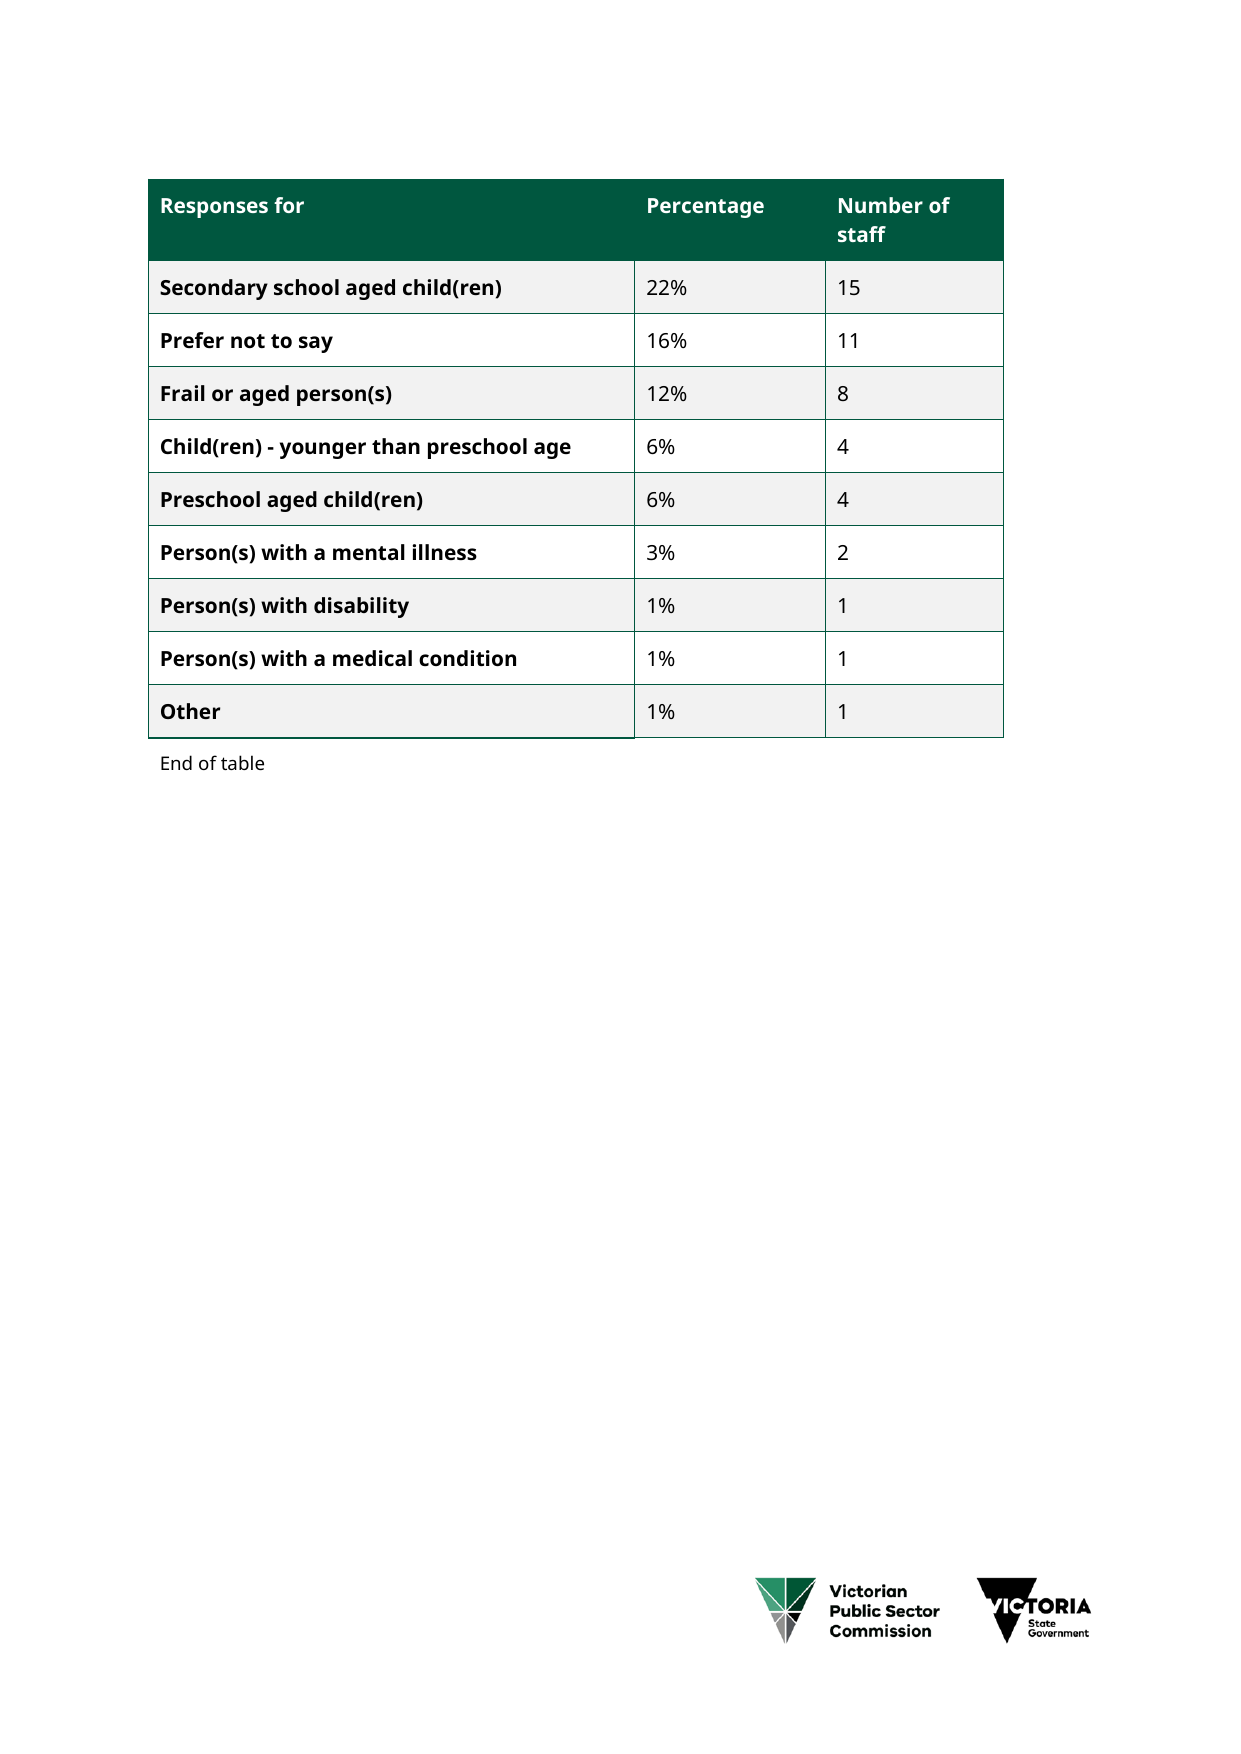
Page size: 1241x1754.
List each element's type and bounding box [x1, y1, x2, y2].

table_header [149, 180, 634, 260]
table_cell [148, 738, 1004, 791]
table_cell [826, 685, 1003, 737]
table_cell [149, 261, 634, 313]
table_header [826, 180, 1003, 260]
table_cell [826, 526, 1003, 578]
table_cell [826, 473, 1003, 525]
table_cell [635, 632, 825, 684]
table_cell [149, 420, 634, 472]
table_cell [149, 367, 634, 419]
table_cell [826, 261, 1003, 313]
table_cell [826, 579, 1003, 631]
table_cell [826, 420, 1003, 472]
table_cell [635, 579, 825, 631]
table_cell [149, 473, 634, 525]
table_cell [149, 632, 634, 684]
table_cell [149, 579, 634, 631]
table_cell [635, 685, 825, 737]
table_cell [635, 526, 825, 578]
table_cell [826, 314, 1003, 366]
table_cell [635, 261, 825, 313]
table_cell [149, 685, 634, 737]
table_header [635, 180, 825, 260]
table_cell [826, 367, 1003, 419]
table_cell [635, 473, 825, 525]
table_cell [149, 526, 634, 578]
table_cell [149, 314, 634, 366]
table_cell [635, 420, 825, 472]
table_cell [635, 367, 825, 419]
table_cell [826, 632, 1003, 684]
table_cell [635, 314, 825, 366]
picture [754, 1577, 1093, 1645]
